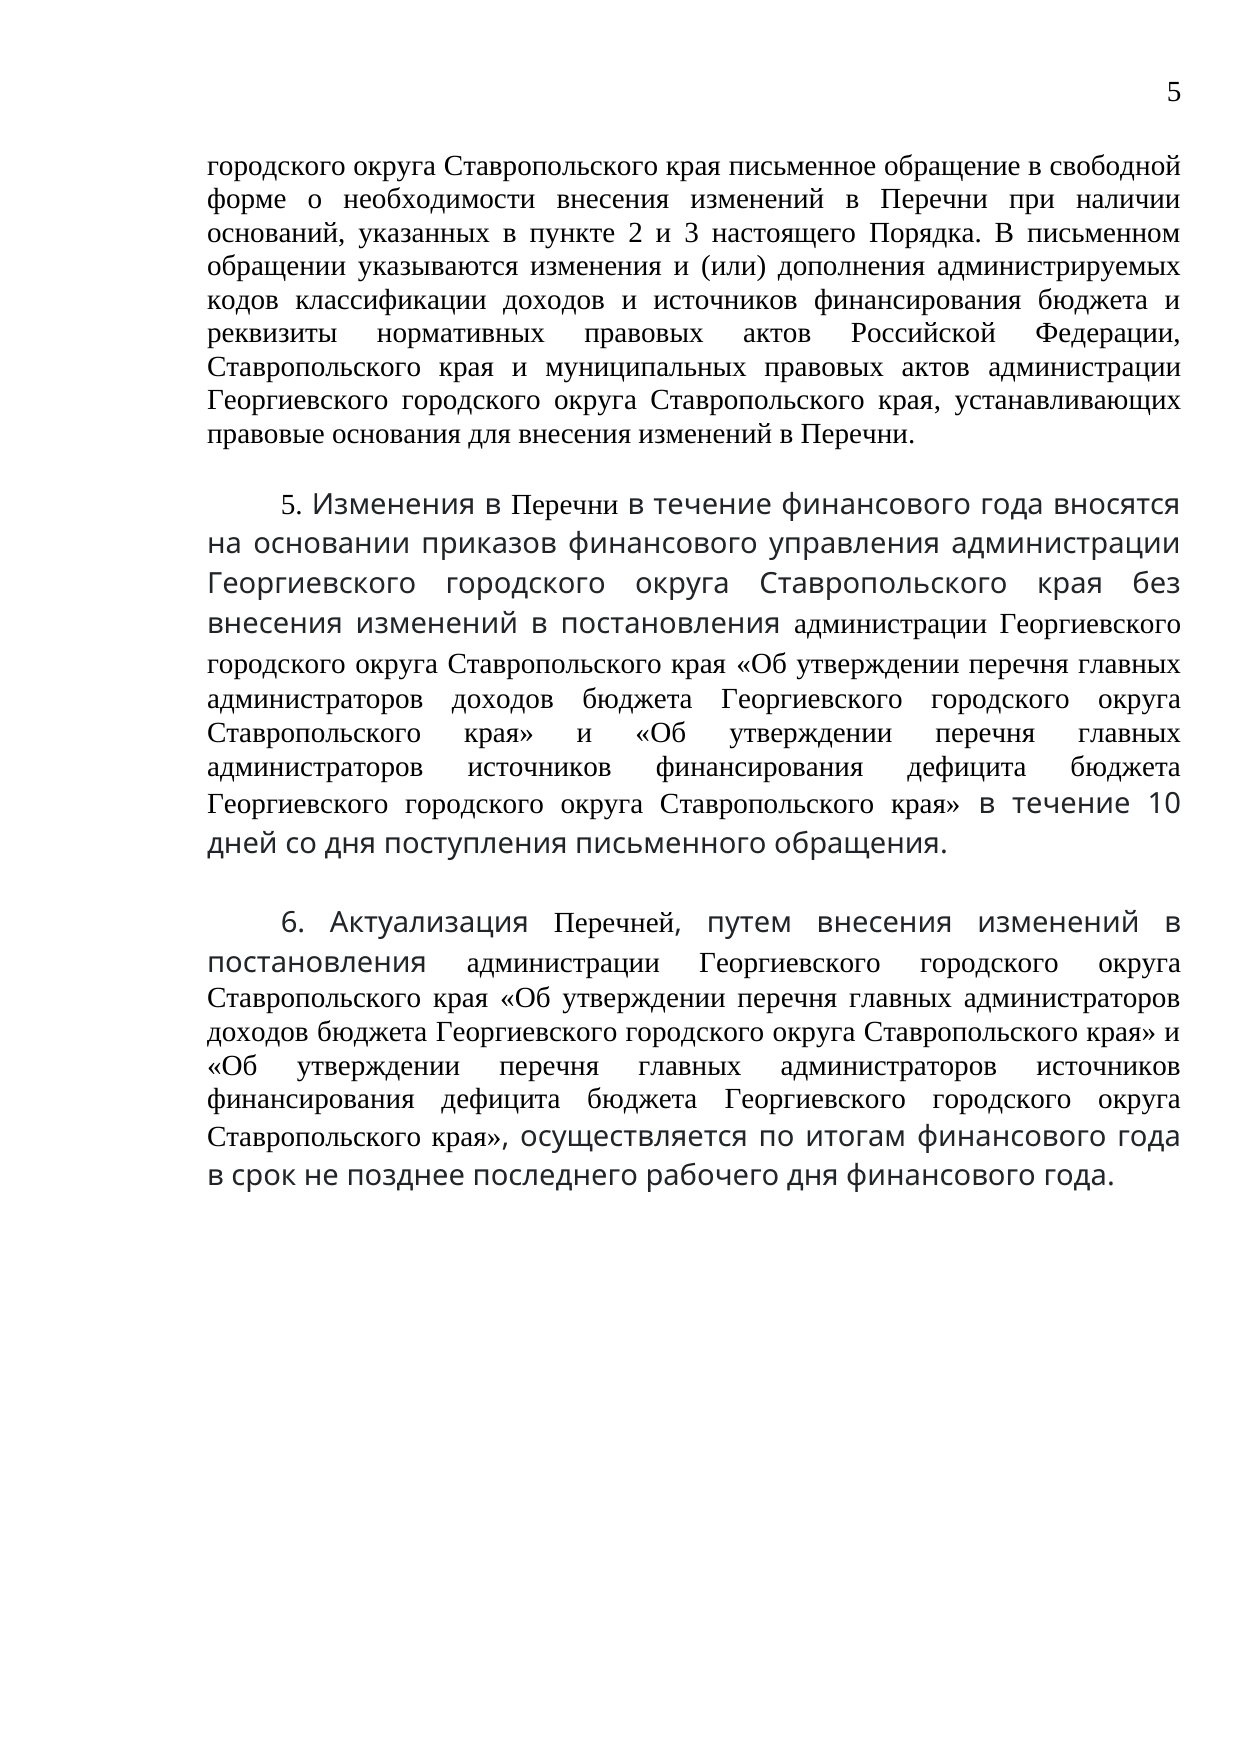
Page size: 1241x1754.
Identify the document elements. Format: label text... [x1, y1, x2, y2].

text 6. Актуализация Перечней, путем внесения изменений в постановления администрации Георгиевского городского округа Ставропольского края «Об утверждении перечня главных администраторов доходов бюджета Георгиевского городского округа Ставропольского края» и «Об утверждении перечня главных администраторов источников финансирования дефицита бюджета Георгиевского городского округа Ставропольского края», осуществляется по итогам финансового года в срок не позднее последнего рабочего дня финансового года. [207, 901, 1181, 1194]
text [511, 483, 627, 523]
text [207, 148, 1181, 449]
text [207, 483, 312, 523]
text 5. Изменения в Перечни в течение финансового года вносятся на основании приказов финансового управления администрации Георгиевского городского округа Ставропольского края без внесения изменений в постановления администрации Георгиевского городского округа Ставропольского края «Об утверждении перечня главных администраторов доходов бюджета Георгиевского городского округа Ставропольского края» и «Об утверждении перечня главных администраторов источников финансирования дефицита бюджета Георгиевского городского округа Ставропольского края» в течение 10 дней со дня поступления письменного обращения. [207, 602, 1181, 862]
